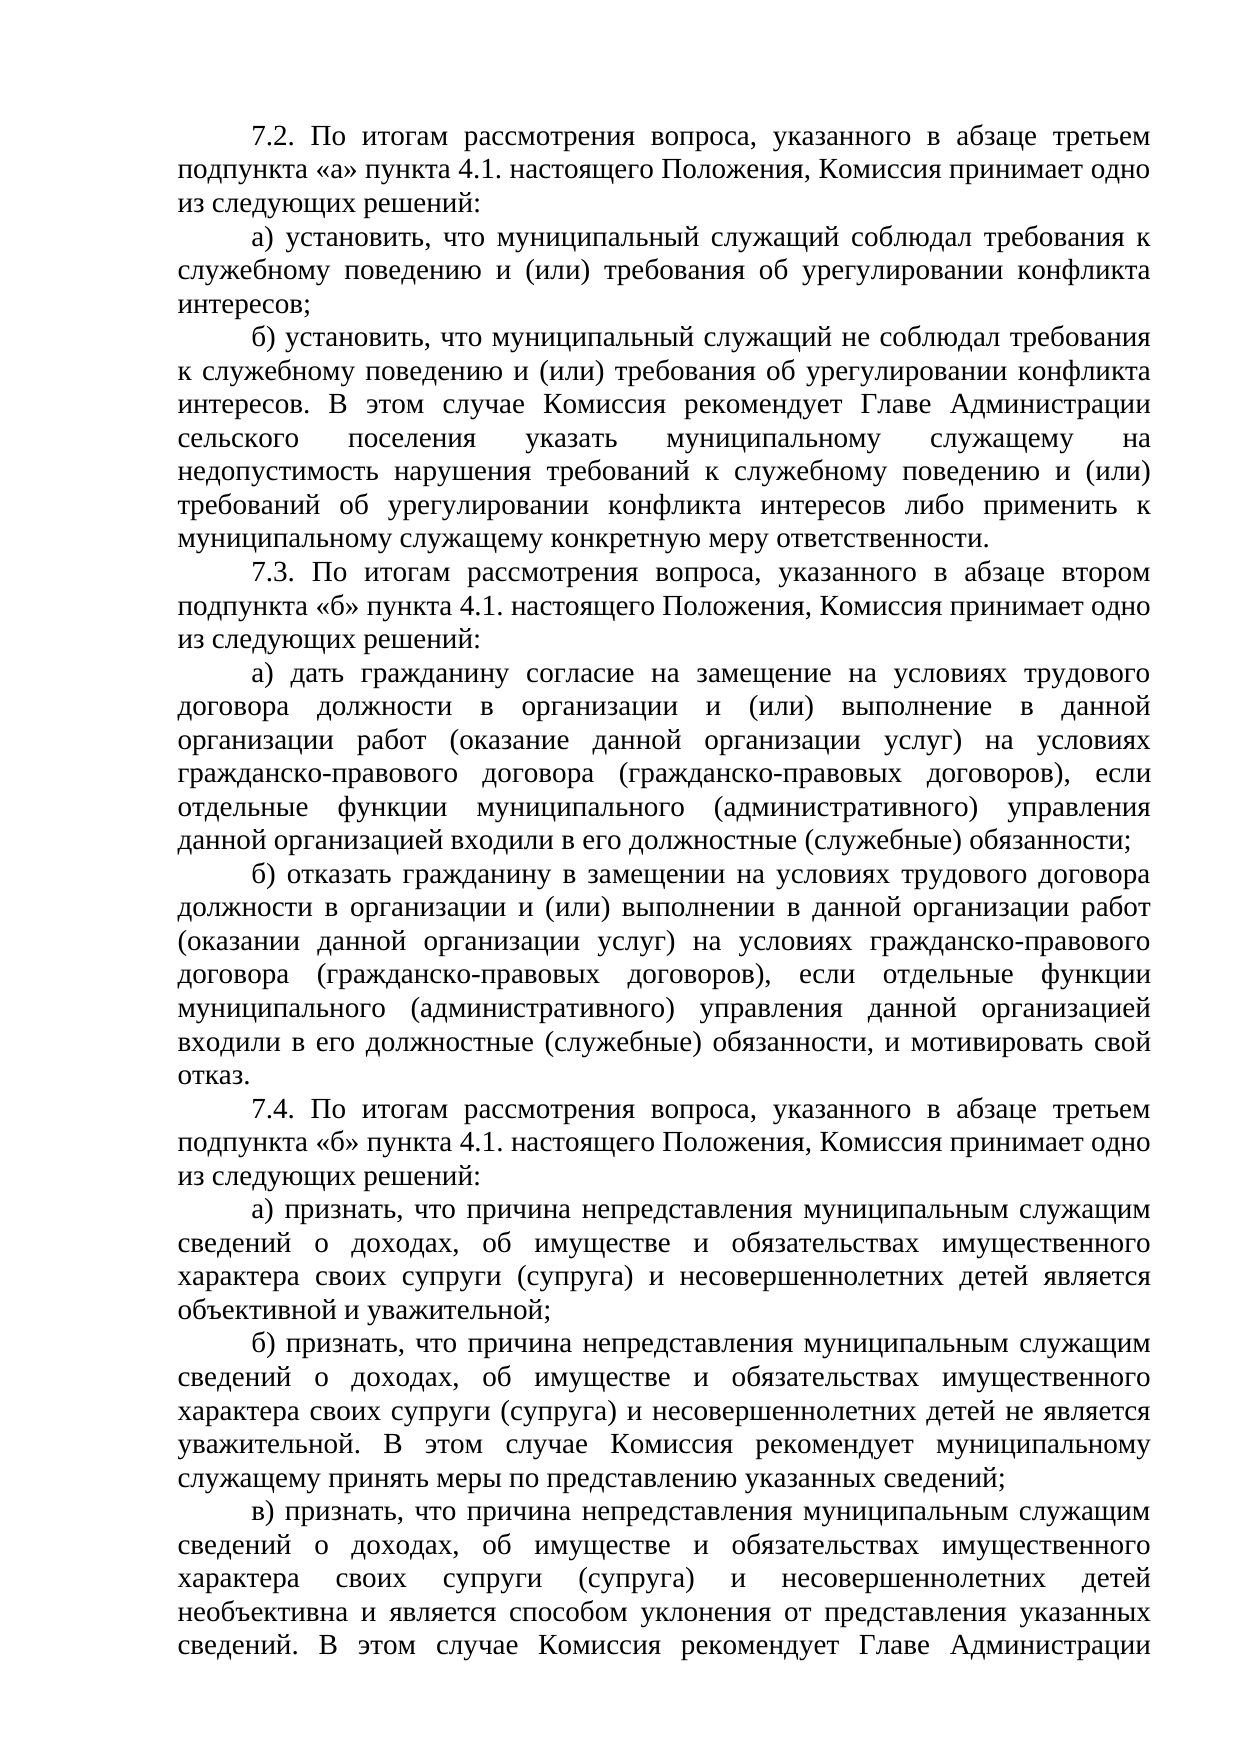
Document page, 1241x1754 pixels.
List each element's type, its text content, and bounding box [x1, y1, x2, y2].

text б) признать, что причина непредставления муниципальным служащим сведений о доходах, об имуществе и обязательствах имущественного характера своих супруги (супруга) и несовершеннолетних детей не является уважительной. В этом случае Комиссия рекомендует муниципальному служащему принять меры по представлению указанных сведений; [177, 1326, 1152, 1493]
text 7.3. По итогам рассмотрения вопроса, указанного в абзаце втором подпункта «б» пункта 4.1. настоящего Положения, Комиссия принимает одно из следующих решений: [177, 554, 1152, 655]
text б) установить, что муниципальный служащий не соблюдал требования к служебному поведению и (или) требования об урегулировании конфликта интересов. В этом случае Комиссия рекомендует Главе Администрации сельского поселения указать муниципальному служащему на недопустимость нарушения требований к служебному поведению и (или) требований об урегулировании конфликта интересов либо применить к муниципальному служащему конкретную меру ответственности. [177, 319, 1152, 554]
text 7.4. По итогам рассмотрения вопроса, указанного в абзаце третьем подпункта «б» пункта 4.1. настоящего Положения, Комиссия принимает одно из следующих решений: [177, 1091, 1152, 1191]
text а) установить, что муниципальный служащий соблюдал требования к служебному поведению и (или) требования об урегулировании конфликта интересов; [177, 219, 1152, 319]
text а) дать гражданину согласие на замещение на условиях трудового договора должности в организации и (или) выполнение в данной организации работ (оказание данной организации услуг) на условиях гражданско-правового договора (гражданско-правовых договоров), если отдельные функции муниципального (административного) управления данной организацией входили в его должностные (служебные) обязанности; [177, 655, 1152, 856]
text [177, 1493, 1152, 1661]
text а) признать, что причина непредставления муниципальным служащим сведений о доходах, об имуществе и обязательствах имущественного характера своих супруги (супруга) и несовершеннолетних детей является объективной и уважительной; [177, 1191, 1152, 1326]
text б) отказать гражданину в замещении на условиях трудового договора должности в организации и (или) выполнении в данной организации работ (оказании данной организации услуг) на условиях гражданско-правового договора (гражданско-правовых договоров), если отдельные функции муниципального (административного) управления данной организацией входили в его должностные (служебные) обязанности, и мотивировать свой отказ. [177, 856, 1152, 1091]
text 7.2. По итогам рассмотрения вопроса, указанного в абзаце третьем подпункта «а» пункта 4.1. настоящего Положения, Комиссия принимает одно из следующих решений: [177, 118, 1152, 219]
